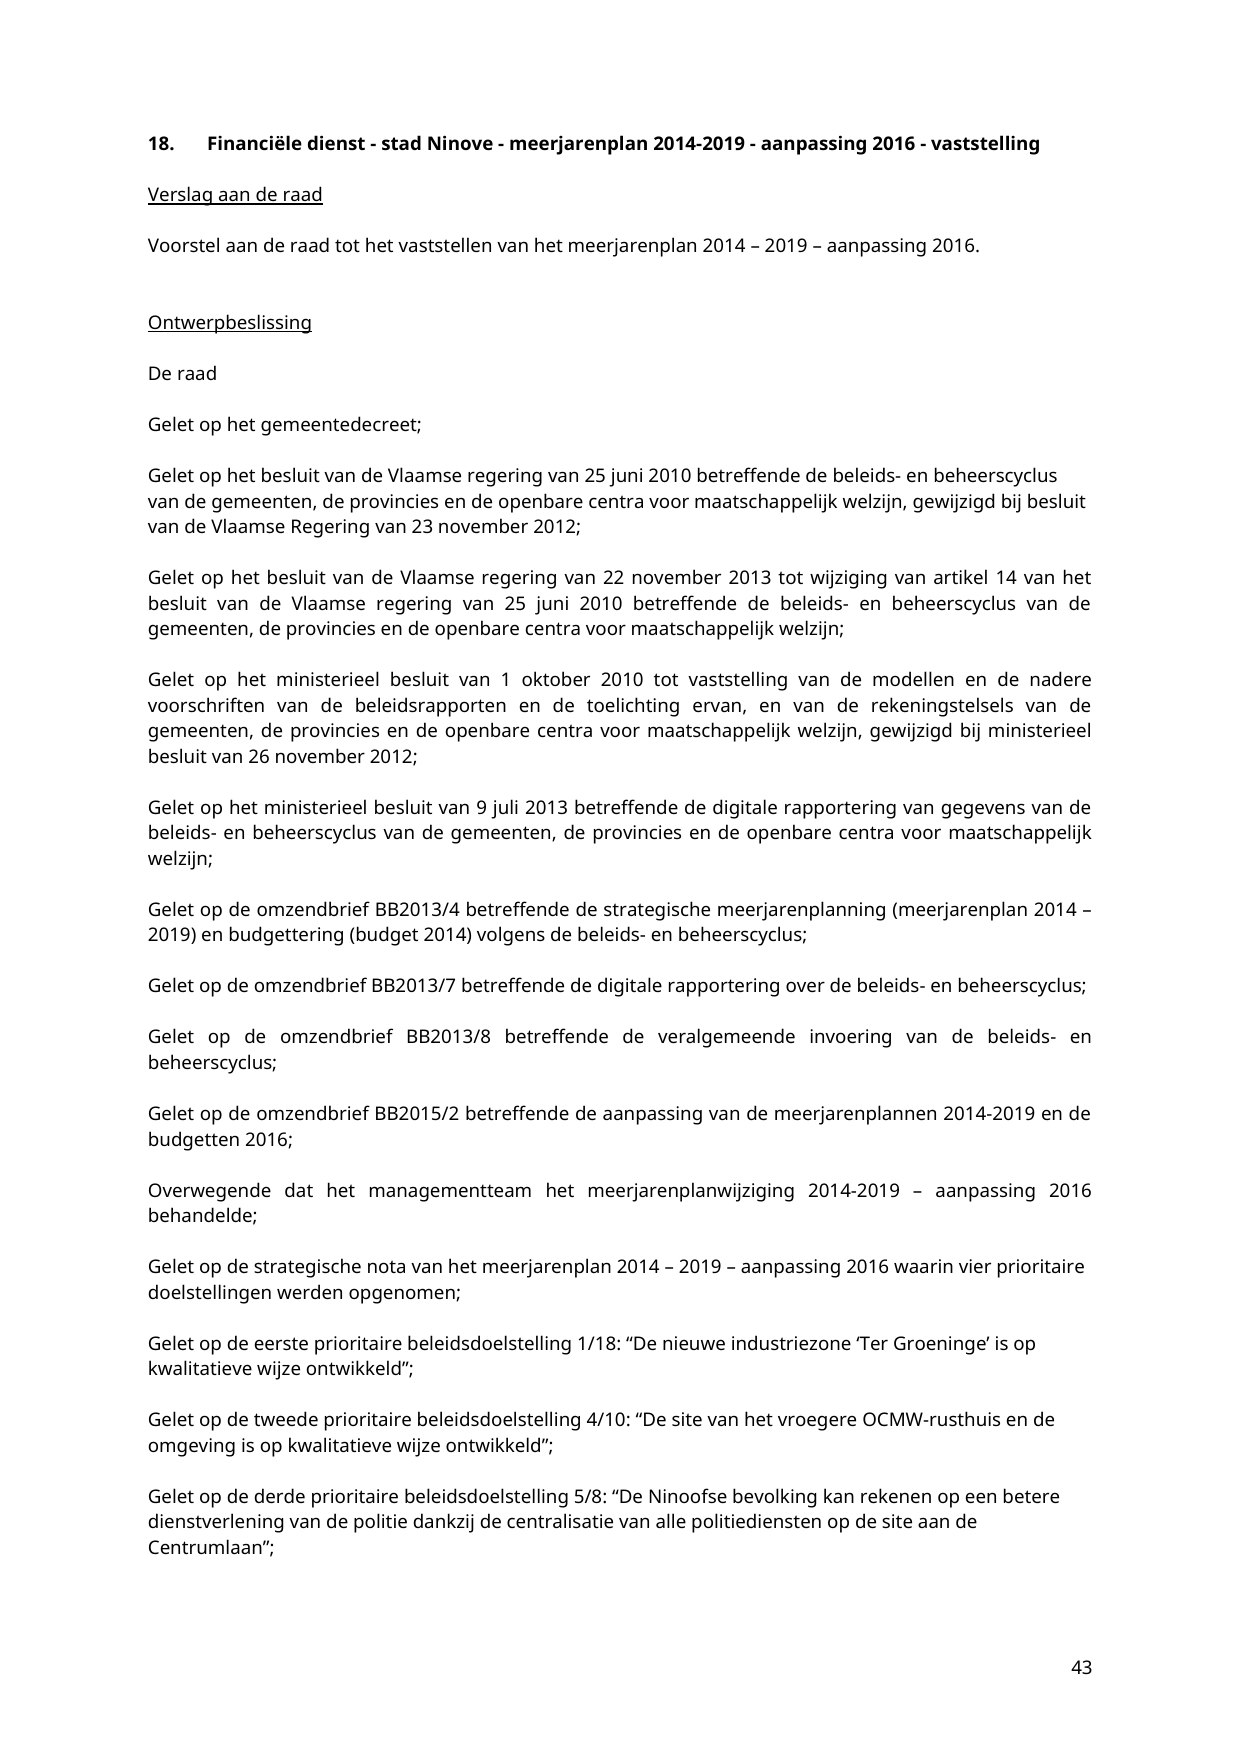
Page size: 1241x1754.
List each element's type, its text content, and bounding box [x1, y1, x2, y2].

text Gelet op het besluit van de Vlaamse regering van 22 november 2013 tot wijziging van artikel 14 van het besluit van de Vlaamse regering van 25 juni 2010 betreffende de beleids- en beheerscyclus van de gemeenten, de provincies en de openbare centra voor maatschappelijk welzijn; [148, 564, 1092, 641]
text Gelet op de omzendbrief BB2013/4 betreffende de strategische meerjarenplanning (meerjarenplan 2014 – 2019) en budgettering (budget 2014) volgens de beleids- en beheerscyclus; [148, 896, 1092, 947]
text Gelet op de omzendbrief BB2013/8 betreffende de veralgemeende invoering van de beleids- en beheerscyclus; [148, 1024, 1092, 1075]
text Overwegende dat het managementteam het meerjarenplanwijziging 2014-2019 – aanpassing 2016 behandelde; [148, 1177, 1092, 1228]
text 18. Financiële dienst - stad Ninove - meerjarenplan 2014-2019 - aanpassing 2016 - vaststelling [148, 131, 1092, 156]
text Gelet op het gemeentedecreet; [148, 411, 1092, 437]
text Gelet op het besluit van de Vlaamse regering van 25 juni 2010 betreffende de beleids- en beheerscyclus van de gemeenten, de provincies en de openbare centra voor maatschappelijk welzijn, gewijzigd bij besluit van de Vlaamse Regering van 23 november 2012; [148, 462, 1092, 539]
text Gelet op de strategische nota van het meerjarenplan 2014 – 2019 – aanpassing 2016 waarin vier prioritaire doelstellingen werden opgenomen; [148, 1253, 1092, 1304]
text Voorstel aan de raad tot het vaststellen van het meerjarenplan 2014 – 2019 – aanpassing 2016. [148, 233, 1092, 258]
text Gelet op de tweede prioritaire beleidsdoelstelling 4/10: “De site van het vroegere OCMW-rusthuis en de omgeving is op kwalitatieve wijze ontwikkeld”; [148, 1407, 1092, 1458]
text Gelet op het ministerieel besluit van 1 oktober 2010 tot vaststelling van de modellen en de nadere voorschriften van de beleidsrapporten en de toelichting ervan, en van de rekeningstelsels van de gemeenten, de provincies en de openbare centra voor maatschappelijk welzijn, gewijzigd bij ministerieel besluit van 26 november 2012; [148, 667, 1092, 769]
text Gelet op de eerste prioritaire beleidsdoelstelling 1/18: “De nieuwe industriezone ‘Ter Groeninge’ is op kwalitatieve wijze ontwikkeld”; [148, 1330, 1092, 1381]
text Ontwerpbeslissing [148, 309, 1092, 335]
text Gelet op de omzendbrief BB2013/7 betreffende de digitale rapportering over de beleids- en beheerscyclus; [148, 973, 1092, 998]
text Gelet op de omzendbrief BB2015/2 betreffende de aanpassing van de meerjarenplannen 2014-2019 en de budgetten 2016; [148, 1100, 1092, 1151]
text Verslag aan de raad [148, 182, 1092, 207]
text Gelet op de derde prioritaire beleidsdoelstelling 5/8: “De Ninoofse bevolking kan rekenen op een betere dienstverlening van de politie dankzij de centralisatie van alle politiediensten op de site aan de Centrumlaan”; [148, 1483, 1092, 1560]
text Gelet op het ministerieel besluit van 9 juli 2013 betreffende de digitale rapportering van gegevens van de beleids- en beheerscyclus van de gemeenten, de provincies en de openbare centra voor maatschappelijk welzijn; [148, 794, 1092, 871]
text De raad [148, 360, 1092, 386]
